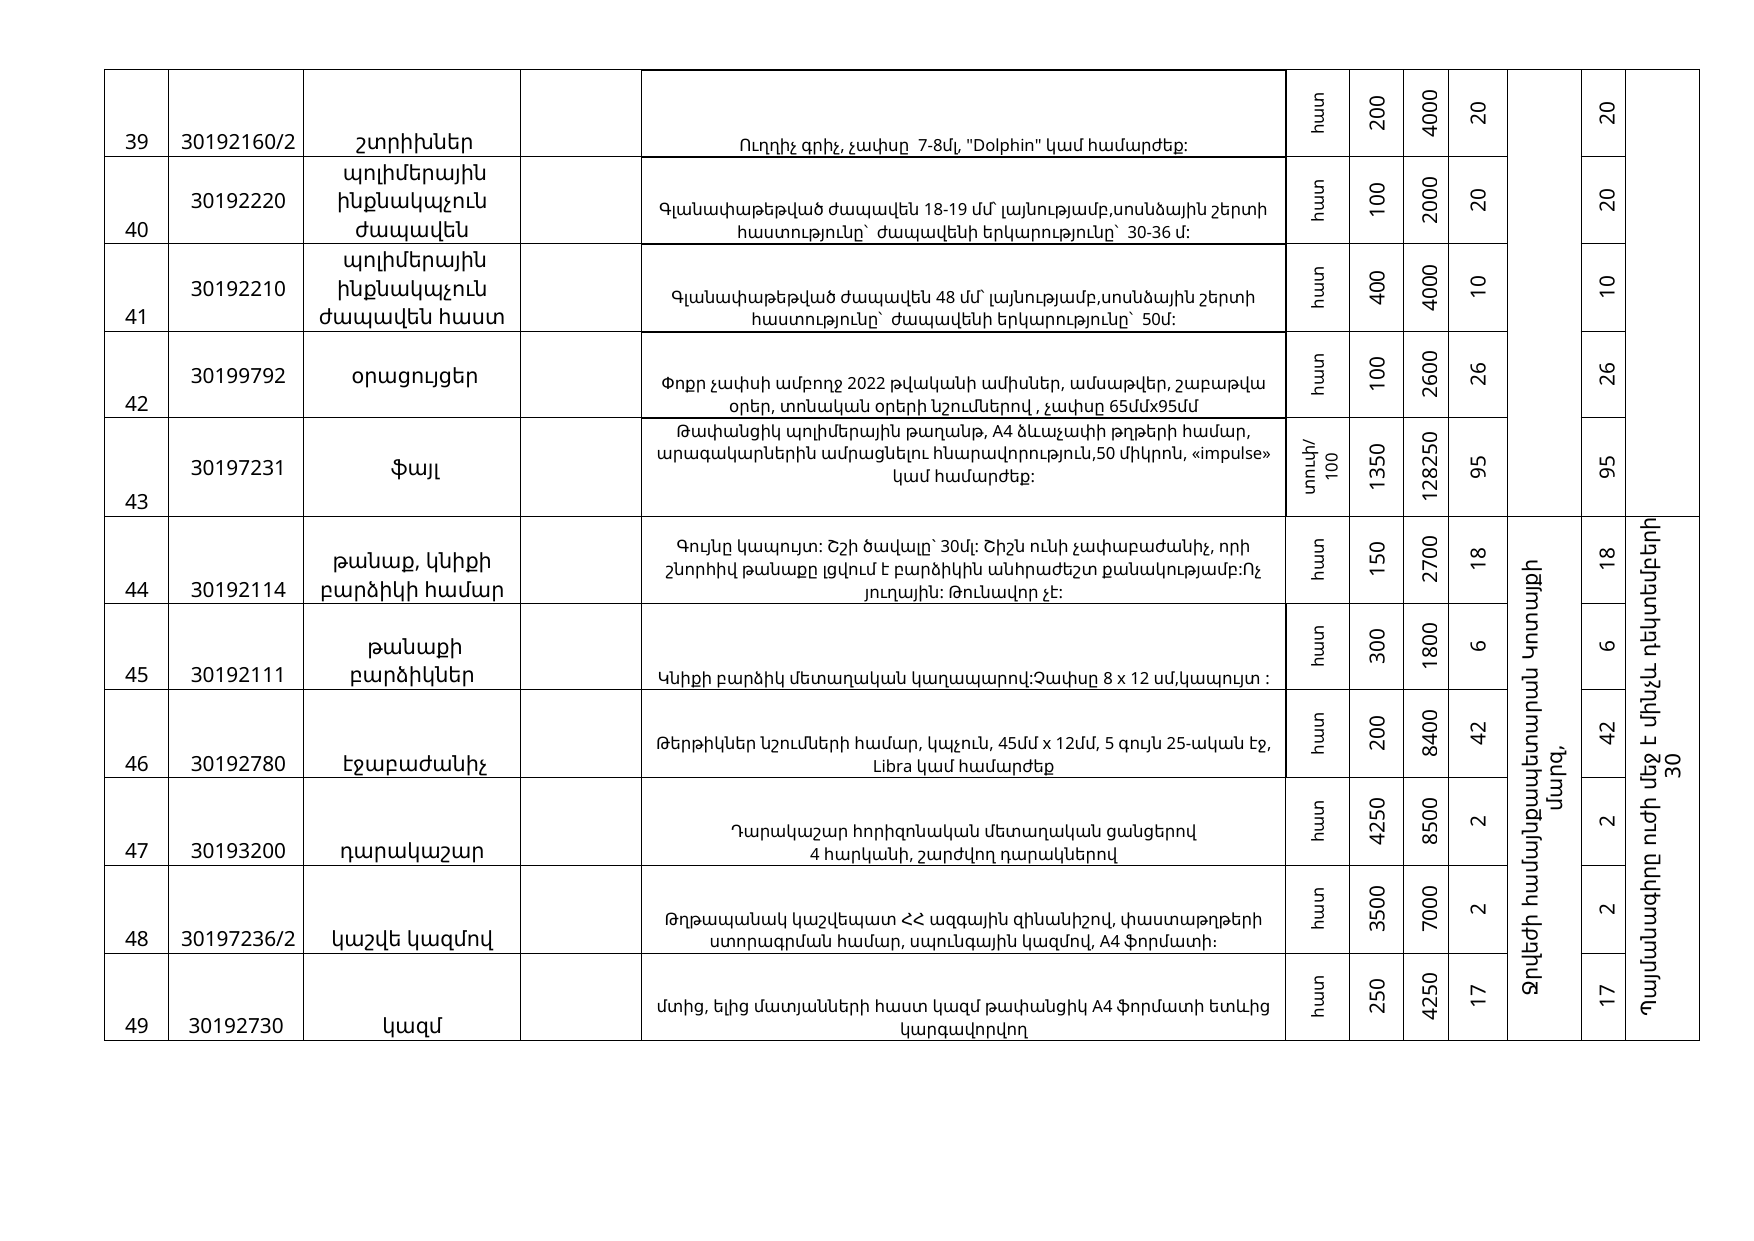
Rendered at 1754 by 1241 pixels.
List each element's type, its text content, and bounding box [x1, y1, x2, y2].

table_cell պոլիմերային ինքնակպչուն ժապավեն [304, 157, 520, 243]
table_cell 30193200 [169, 778, 303, 865]
table_cell թանաք, կնիքի բարձիկի համար [304, 517, 520, 603]
table_cell էջաբաժանիչ [304, 690, 520, 777]
table_cell [521, 604, 641, 689]
table_cell 8400 [1404, 690, 1448, 777]
table_cell հատ [1286, 778, 1349, 865]
table_cell շտրիխներ [304, 70, 520, 156]
table_cell 4250 [1404, 954, 1448, 1040]
table_cell դարակաշար [304, 778, 520, 865]
table_cell Գլանափաթեթված ժապավեն 48 մմ՝ լայնությամբ,սոսնձային շերտի հաստությունը՝ ժապավենի երկարությունը՝ 50մ: [642, 245, 1285, 331]
table_cell Ուղղիչ գրիչ, չափսը 7-8մլ, "Dolphin" կամ համարժեք: [642, 71, 1285, 156]
table_cell 43 [105, 418, 168, 516]
table_cell հատ [1287, 70, 1349, 156]
table_cell [521, 70, 641, 156]
table_cell Գլանափաթեթված ժապավեն 18-19 մմ՝ լայնությամբ,սոսնձային շերտի հաստությունը՝ ժապավենի երկարությունը՝ 30-36 մ: [642, 158, 1285, 243]
table_cell պոլիմերային ինքնակպչուն ժապավեն հաստ [304, 244, 520, 331]
table_cell կազմ [304, 954, 520, 1040]
table_cell 49 [105, 954, 168, 1040]
table_cell 42 [1582, 690, 1625, 777]
table_cell 2000 [1404, 157, 1448, 243]
table_cell ֆայլ [304, 418, 520, 516]
table_cell [521, 517, 641, 603]
table_cell 30197231 [169, 418, 303, 516]
table_cell 6 [1582, 604, 1625, 689]
table_cell 45 [105, 604, 168, 689]
table_cell 200 [1350, 70, 1403, 156]
table_cell 42 [1449, 690, 1507, 777]
table_cell հատ [1287, 157, 1349, 243]
table_cell 300 [1350, 604, 1403, 689]
table_cell 30197236/2 [169, 866, 303, 952]
table_cell 44 [105, 517, 168, 603]
table_cell մտից, ելից մատյանների հաստ կազմ թափանցիկ A4 ֆորմատի ետևից կարգավորվող [642, 954, 1285, 1040]
table_cell 4000 [1404, 244, 1448, 331]
table_cell 17 [1582, 954, 1625, 1040]
table_cell կաշվե կազմով [304, 866, 520, 952]
table_cell 30192780 [169, 690, 303, 777]
table_cell հատ [1287, 604, 1349, 689]
table_cell Փոքր չափսի ամբողջ 2022 թվականի ամիսներ, ամսաթվեր, շաբաթվա օրեր, տոնական օրերի նշումներով , չափսը 65մմx95մմ [642, 333, 1285, 417]
table_cell թանաքի բարձիկներ [304, 604, 520, 689]
table_cell հատ [1287, 244, 1349, 331]
table_cell 2 [1449, 866, 1507, 952]
table_cell 1800 [1404, 604, 1448, 689]
table_cell 30192111 [169, 604, 303, 689]
table_cell 30192210 [169, 244, 303, 331]
table_cell 41 [105, 244, 168, 331]
table_cell 200 [1350, 690, 1403, 777]
table_cell [521, 690, 641, 777]
table_cell Թղթապանակ կաշվեպատ ՀՀ ազգային զինանիշով, փաստաթղթերի ստորագրման համար, սպունգային կազմով, A4 ֆորմատի։ [642, 866, 1285, 952]
table_cell 100 [1350, 157, 1403, 243]
table_cell Դարակաշար հորիզոնական մետաղական ցանցերով 4 հարկանի, շարժվող դարակներով [642, 778, 1285, 865]
table_cell 95 [1449, 418, 1507, 516]
table_cell 46 [105, 690, 168, 777]
table_cell [521, 332, 641, 417]
table_cell 18 [1582, 517, 1625, 603]
table_cell 30192220 [169, 157, 303, 243]
table_cell 4000 [1404, 70, 1448, 156]
table_cell [521, 954, 641, 1040]
table_cell [521, 418, 641, 516]
table_cell [521, 244, 641, 331]
table_cell 250 [1350, 954, 1403, 1040]
table_cell Գույնը կապույտ: Շշի ծավալը` 30մլ: Շիշն ունի չափաբաժանիչ, որի շնորհիվ թանաքը լցվում է բարձիկին անհրաժեշտ քանակությամբ:Ոչ յուղային: Թունավոր չէ: [642, 517, 1285, 603]
table_cell 18 [1449, 517, 1507, 603]
table_cell 1350 [1350, 418, 1403, 516]
table_cell 20 [1449, 70, 1507, 156]
table_cell 7000 [1404, 866, 1448, 952]
table_cell 30192730 [169, 954, 303, 1040]
table_cell 8500 [1404, 778, 1448, 865]
table_cell հատ [1287, 690, 1349, 777]
table_cell 400 [1350, 244, 1403, 331]
table_cell [521, 778, 641, 865]
table_cell հատ [1286, 517, 1349, 603]
table_cell 128250 [1404, 418, 1448, 516]
table_cell 10 [1582, 244, 1625, 331]
table_cell 100 [1350, 332, 1403, 417]
table_cell 20 [1449, 157, 1507, 243]
table_cell հատ [1286, 954, 1349, 1040]
table_cell 48 [105, 866, 168, 952]
table_cell 2700 [1404, 517, 1448, 603]
table_cell Թափանցիկ պոլիմերային թաղանթ, A4 ձևաչափի թղթերի համար, արագակարներին ամրացնելու հնարավորություն,50 միկրոն, «impulse» կամ համարժեք: [642, 419, 1285, 516]
table_cell Թերթիկներ նշումների համար, կպչուն, 45մմ x 12մմ, 5 գույն 25-ական էջ, Libra կամ համարժեք [642, 690, 1285, 777]
table_cell 2 [1449, 778, 1507, 865]
table_cell 26 [1582, 332, 1625, 417]
table_cell [521, 157, 641, 243]
table_cell 20 [1582, 157, 1625, 243]
table_cell օրացույցեր [304, 332, 520, 417]
table_cell 2 [1582, 866, 1625, 952]
table_cell 30192160/2 [169, 70, 303, 156]
table_cell 47 [105, 778, 168, 865]
table_cell Պայմանագիրը ուժի մեջ է մինչև դեկտեմբերի 30 յուրաքանչյուր եռամսյակ [1626, 517, 1699, 1040]
table_cell 30199792 [169, 332, 303, 417]
table_cell 10 [1449, 244, 1507, 331]
table_cell 3500 [1350, 866, 1403, 952]
table_cell 40 [105, 157, 168, 243]
table_cell 6 [1449, 604, 1507, 689]
table_cell Կնիքի բարձիկ մետաղական կաղապարով:Չափսը 8 х 12 սմ,կապույտ : [642, 604, 1285, 689]
table_cell հատ [1287, 332, 1349, 417]
table_cell 95 [1582, 418, 1625, 516]
table_cell 150 [1350, 517, 1403, 603]
table_cell 39 [105, 70, 168, 156]
table_cell հատ [1286, 866, 1349, 952]
table_cell 17 [1449, 954, 1507, 1040]
table_cell 42 [105, 332, 168, 417]
table_cell 4250 [1350, 778, 1403, 865]
table_cell 26 [1449, 332, 1507, 417]
table_cell 20 [1582, 70, 1625, 156]
table_cell 2600 [1404, 332, 1448, 417]
table_cell Ջրվեժի համայնքապետարան Կոտայքի մարզ, Ջրվեժ համայնք Մելքոնյան 76 [1508, 517, 1581, 1040]
table_cell տուփ/ 100 հատ [1287, 418, 1349, 516]
table_cell 30192114 [169, 517, 303, 603]
table_cell [521, 866, 641, 952]
table_cell 2 [1582, 778, 1625, 865]
